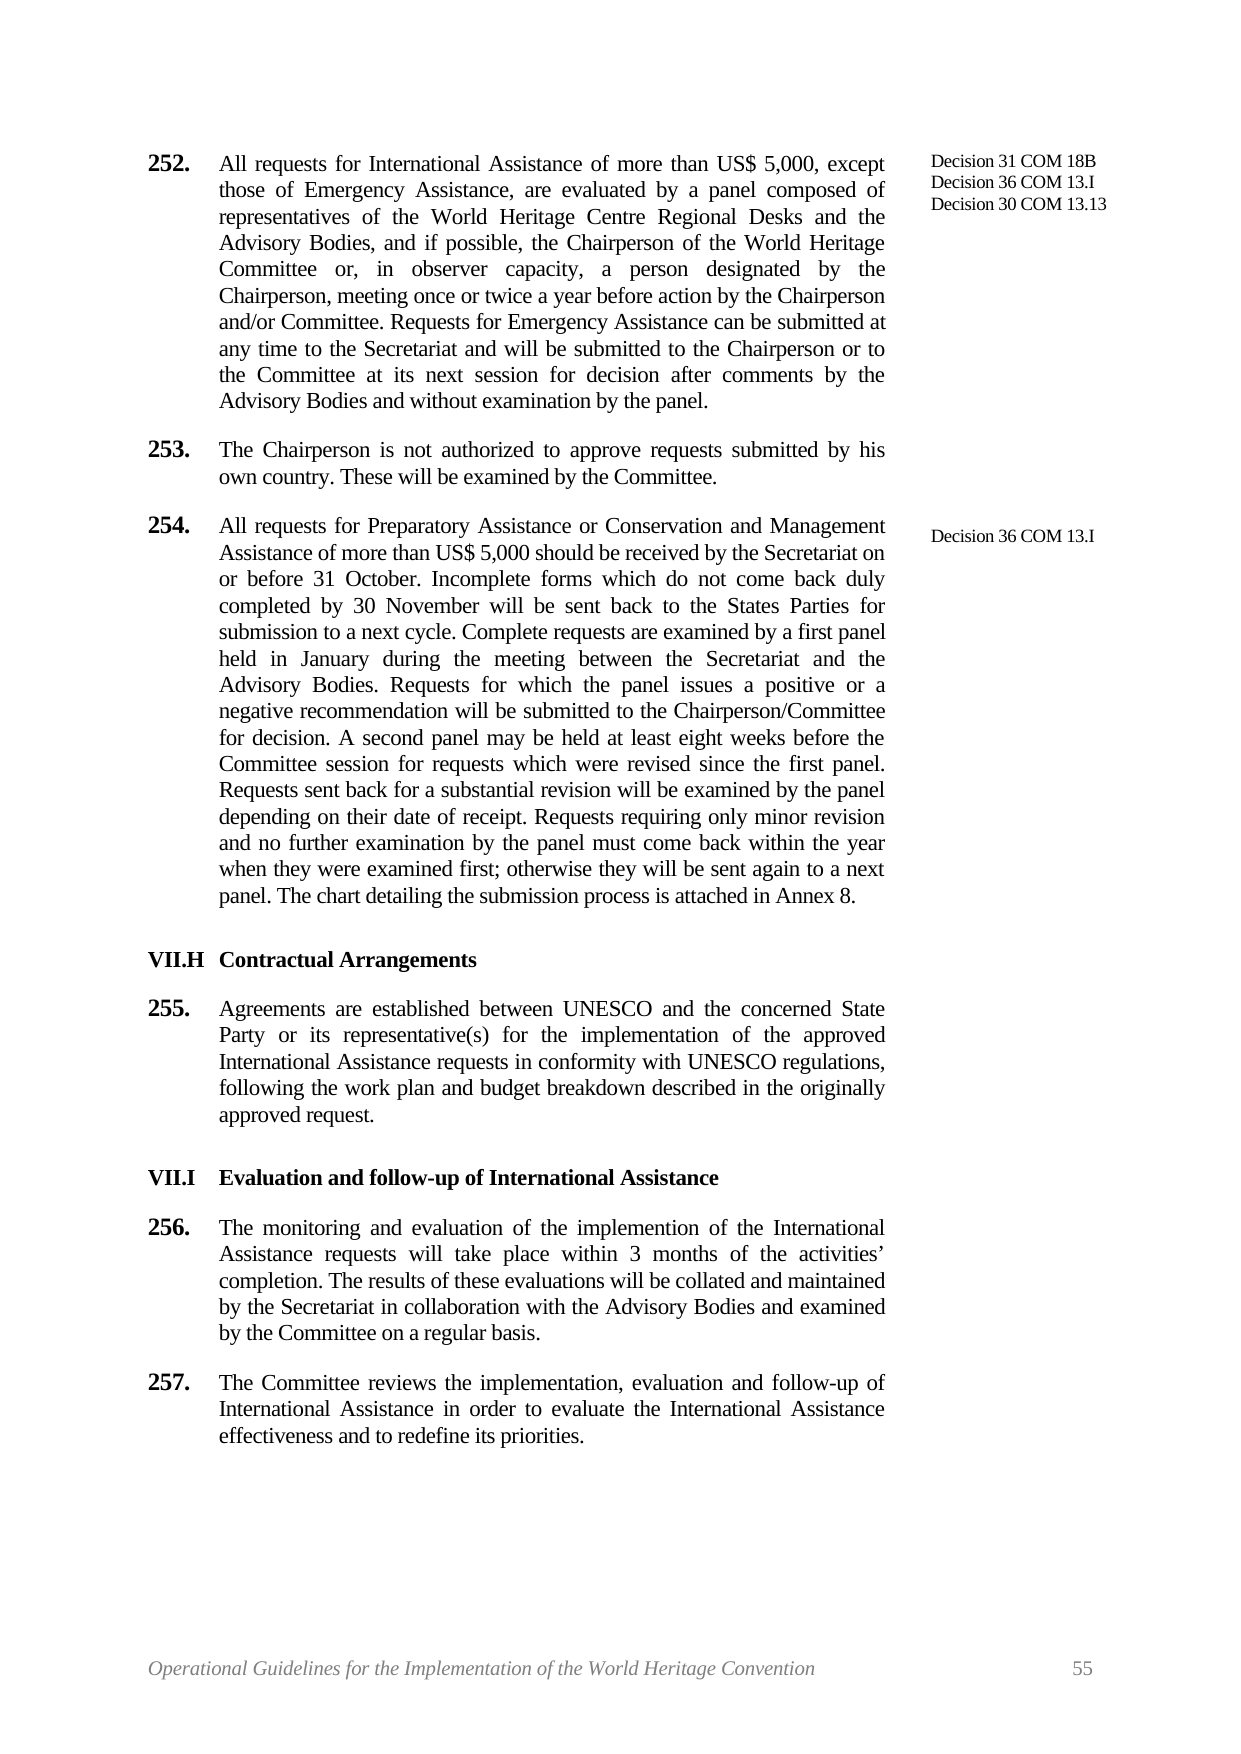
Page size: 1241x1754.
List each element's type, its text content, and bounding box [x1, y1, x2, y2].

text All requests for International Assistance of more than US$ 5,000, except those of Emergency Assistance, are evaluated by a panel composed of representatives of the World Heritage Centre Regional Desks and the Advisory Bodies, and if possible, the Chairperson of the World Heritage Committee or, in observer capacity, a person designated by the Chairperson, meeting once or twice a year before action by the Chairperson and/or Committee. Requests for Emergency Assistance can be submitted at any time to the Secretariat and will be submitted to the Chairperson or to the Committee at its next session for decision after comments by the Advisory Bodies and without examination by the panel. [148, 148, 886, 414]
text The monitoring and evaluation of the implemention of the International Assistance requests will take place within 3 months of the activities’ completion. The results of these evaluations will be collated and maintained by the Secretariat in collaboration with the Advisory Bodies and examined by the Committee on a regular basis. [148, 1212, 886, 1346]
text Agreements are established between UNESCO and the concerned State Party or its representative(s) for the implementation of the approved International Assistance requests in conformity with UNESCO regulations, following the work plan and budget breakdown described in the originally approved request. [148, 993, 886, 1127]
subtitle Evaluation and follow-up of International Assistance [148, 1164, 886, 1191]
subtitle Contractual Arrangements [148, 946, 886, 972]
text All requests for Preparatory Assistance or Conservation and Management Assistance of more than US$ 5,000 should be received by the Secretariat on or before 31 October. Incomplete forms which do not come back duly completed by 30 November will be sent back to the States Parties for submission to a next cycle. Complete requests are examined by a first panel held in January during the meeting between the Secretariat and the Advisory Bodies. Requests for which the panel issues a positive or a negative recommendation will be submitted to the Chairperson/Committee for decision. A second panel may be held at least eight weeks before the Committee session for requests which were revised since the first panel. Requests sent back for a substantial revision will be examined by the panel depending on their date of receipt. Requests requiring only minor revision and no further examination by the panel must come back within the year when they were examined first; otherwise they will be sent again to a next panel. The chart detailing the submission process is attached in Annex 8. [148, 510, 886, 908]
text The Committee reviews the implementation, evaluation and follow-up of International Assistance in order to evaluate the International Assistance effectiveness and to redefine its priorities. [148, 1367, 886, 1448]
text The Chairperson is not authorized to approve requests submitted by his own country. These will be examined by the Committee. [148, 434, 886, 489]
